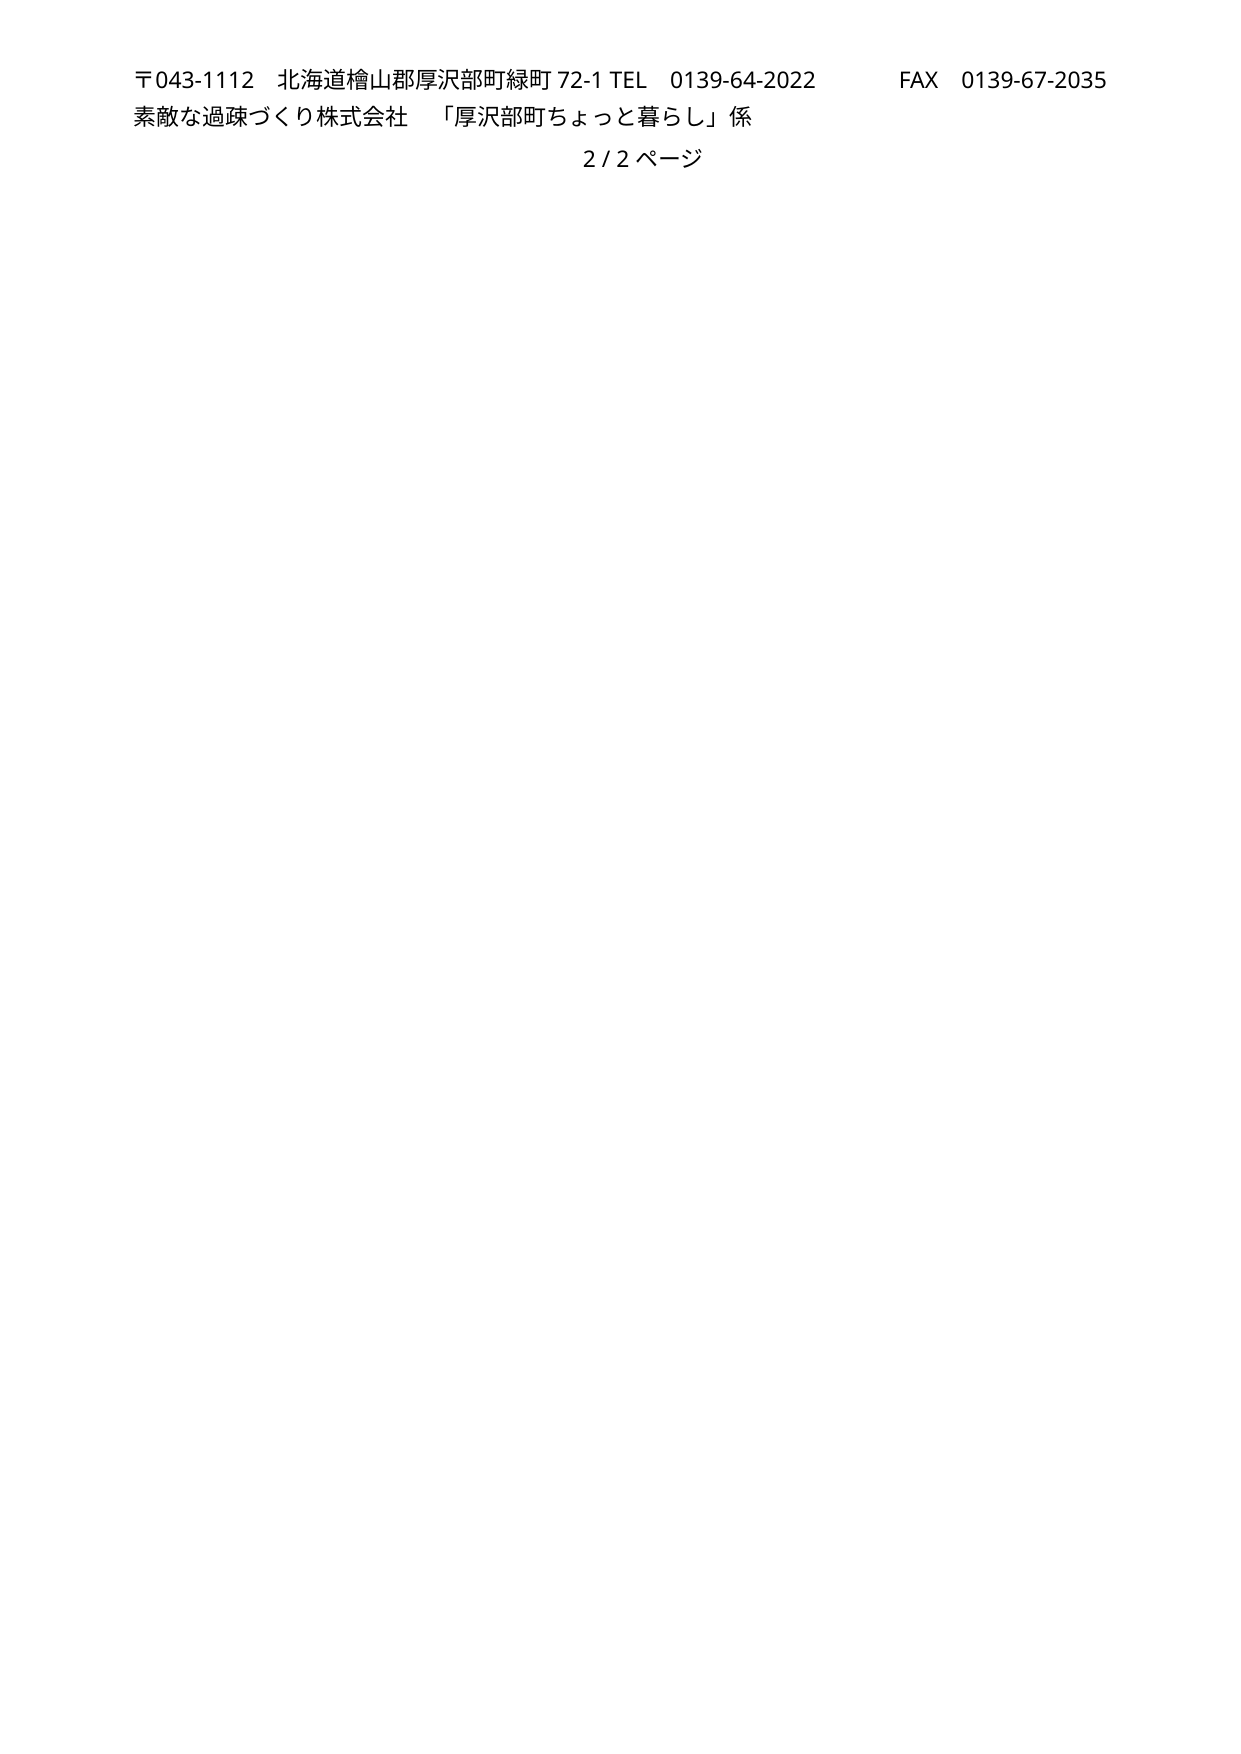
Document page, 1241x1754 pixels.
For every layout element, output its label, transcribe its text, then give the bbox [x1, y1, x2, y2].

subtitle 〒043-1112 北海道檜山郡厚沢部町緑町72-1 TEL 0139-64-2022 FAX 0139-67-2035 素敵な過疎づくり株式会社 「厚沢部町ちょっと暮らし」係 [132, 62, 1147, 132]
text 2 / 2 ページ [139, 141, 1147, 174]
